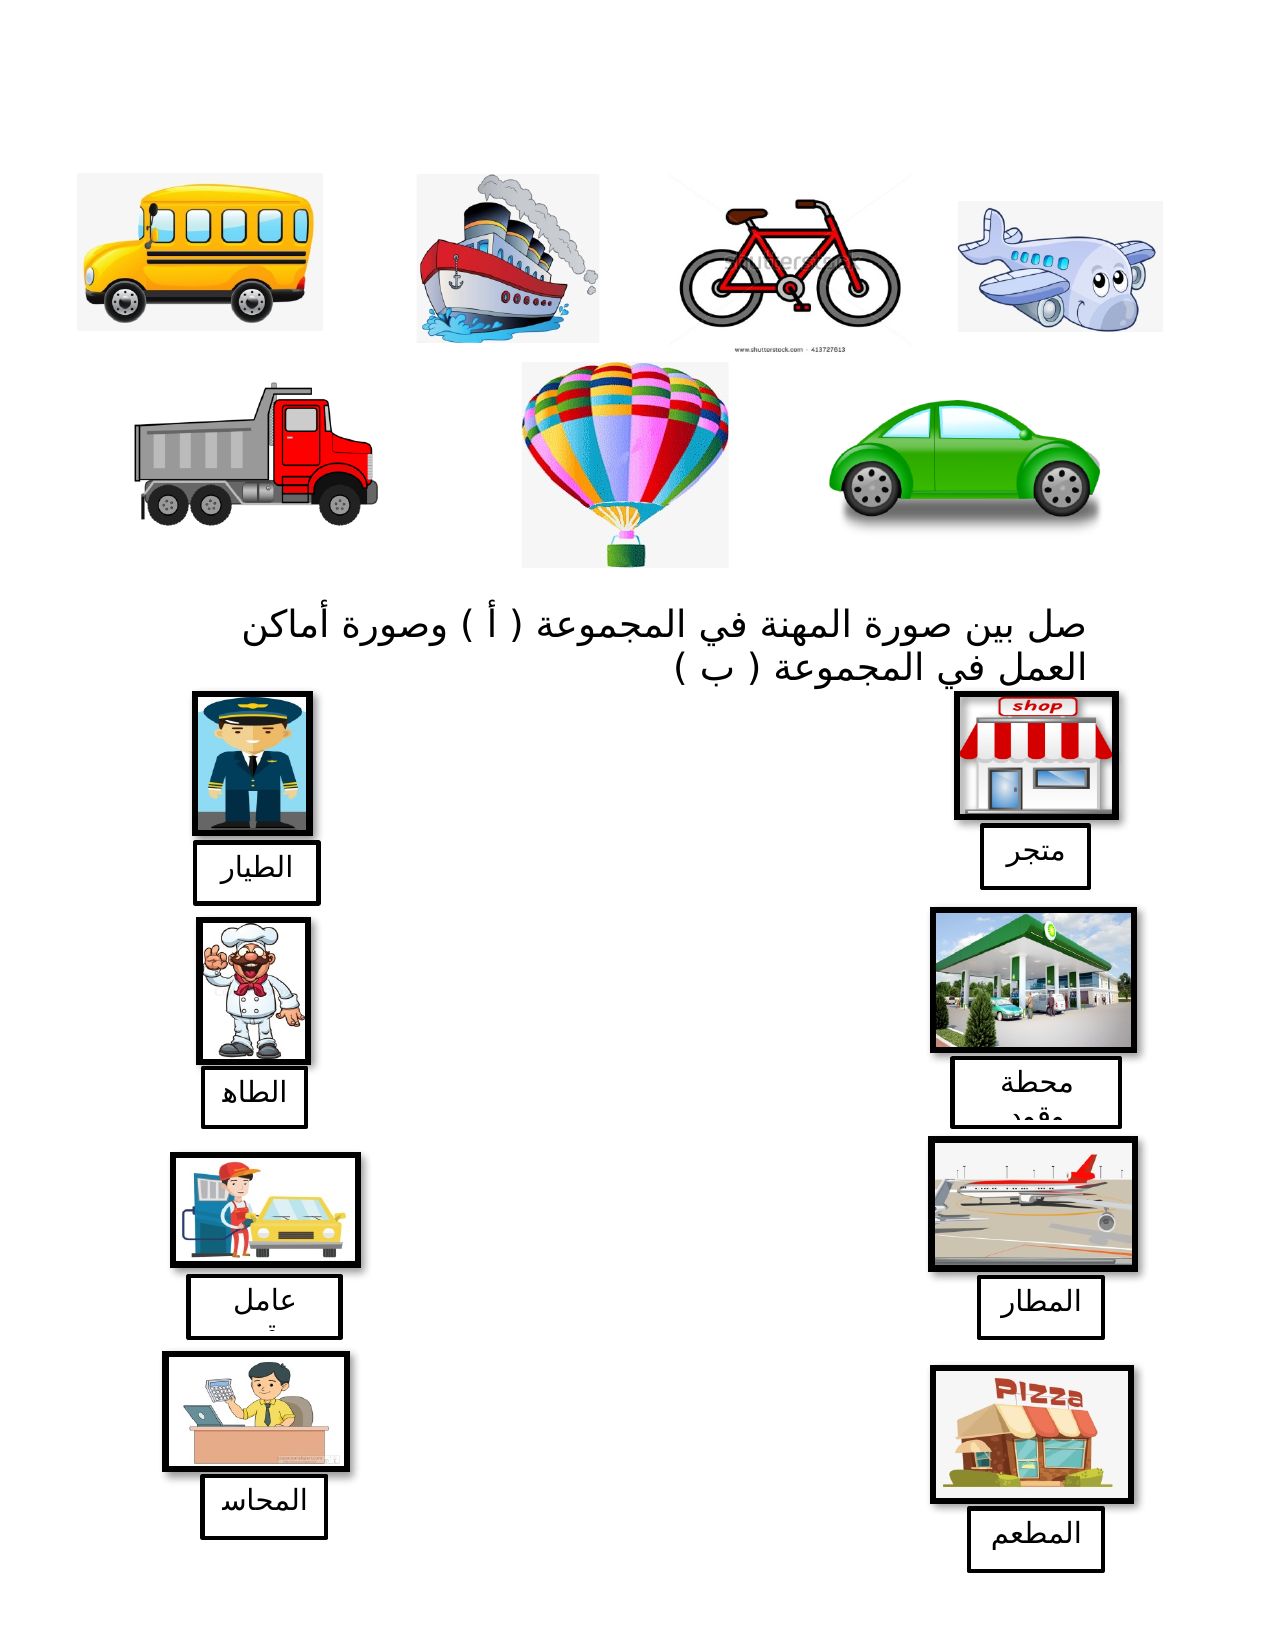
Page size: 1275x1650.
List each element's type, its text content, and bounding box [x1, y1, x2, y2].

picture [936, 1371, 1128, 1498]
picture [935, 1143, 1132, 1265]
picture [829, 400, 1105, 538]
picture [416, 174, 600, 343]
picture [132, 381, 381, 529]
picture [936, 913, 1131, 1047]
picture [960, 697, 1112, 814]
picture [957, 201, 1163, 332]
picture [203, 923, 305, 1059]
picture [521, 362, 729, 568]
picture [198, 697, 306, 830]
picture [77, 173, 324, 331]
picture [169, 1357, 344, 1466]
picture [666, 173, 913, 355]
text صل بين صورة المهنة في المجموعة ( أ ) وصورة أماكن العمل في المجموعة ( ب ) [187, 602, 1087, 690]
picture [176, 1158, 355, 1261]
